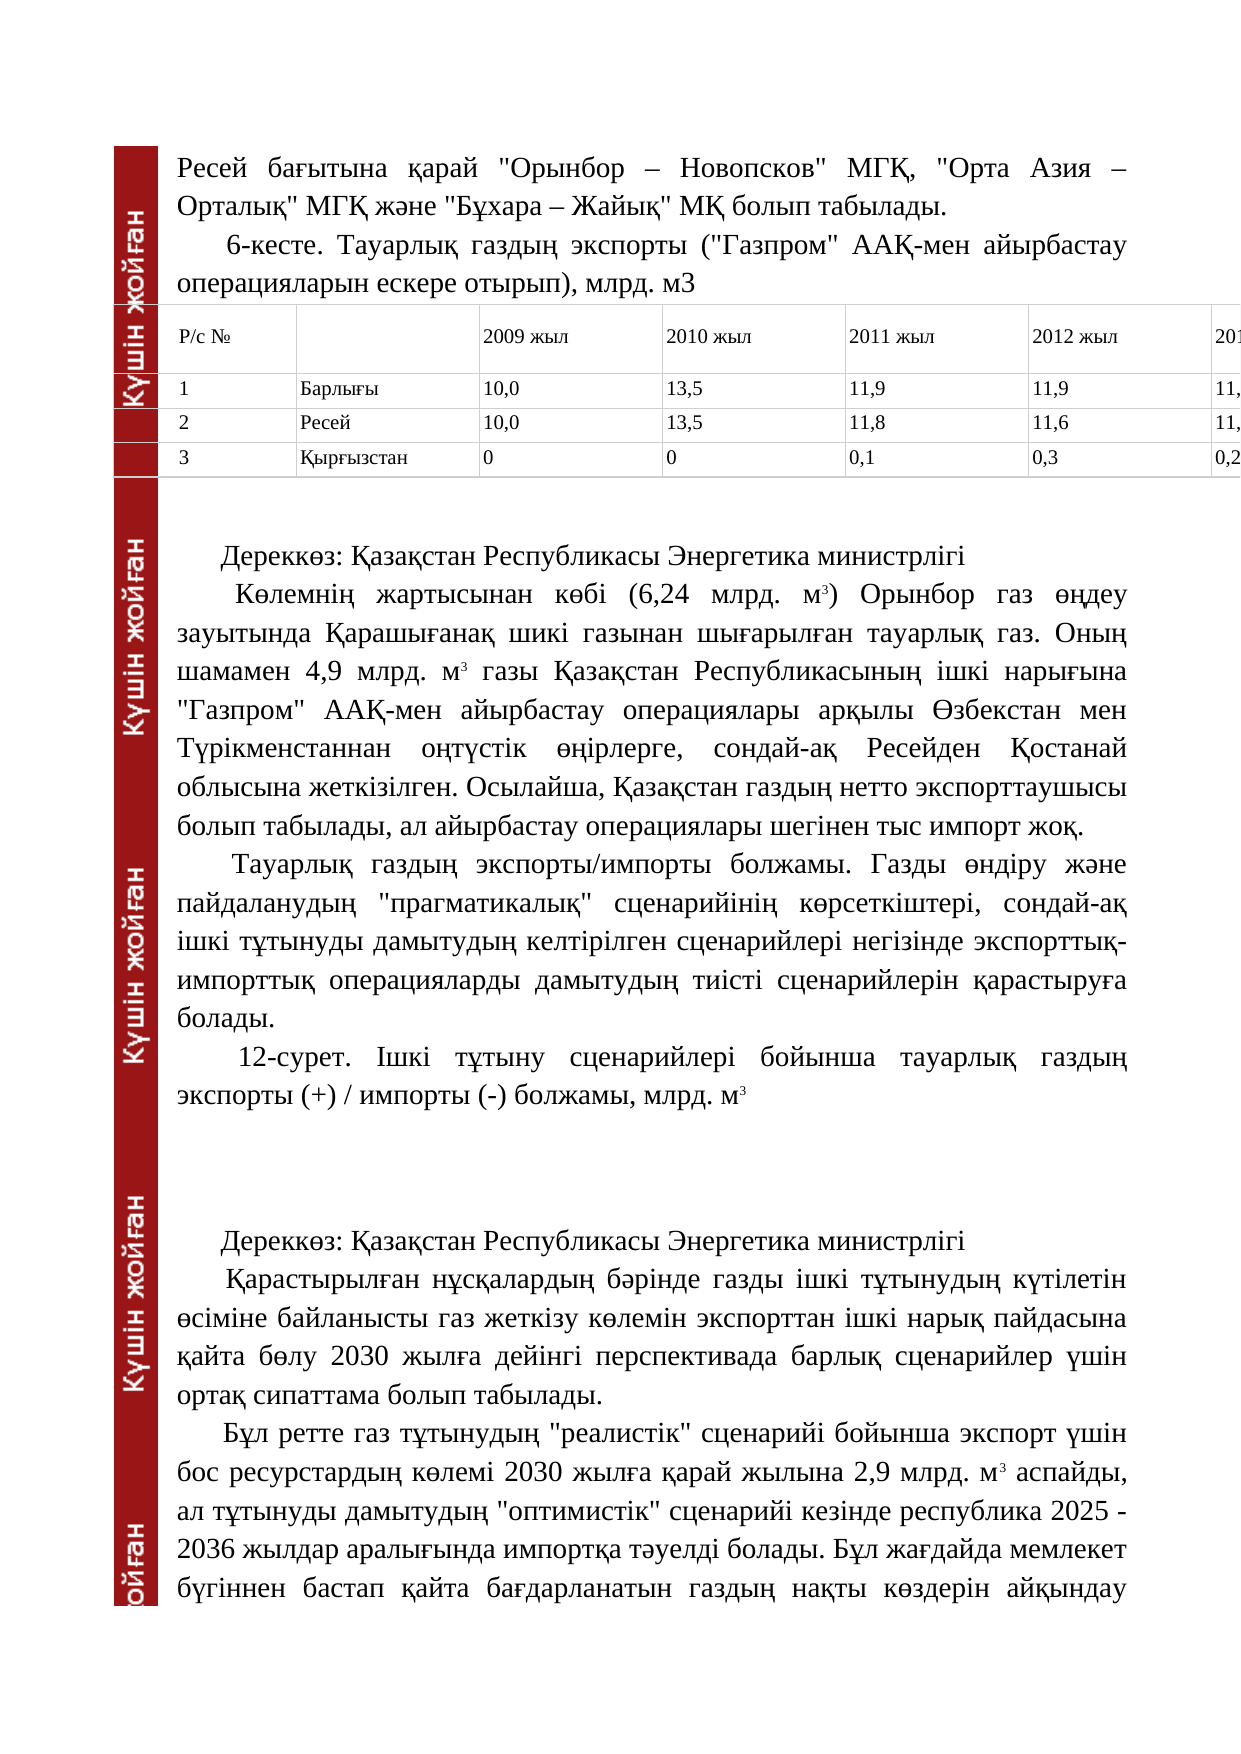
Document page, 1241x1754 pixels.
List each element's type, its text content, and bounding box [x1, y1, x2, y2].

table_cell 11,9 [846, 374, 1028, 407]
text Көлемнің жартысынан көбі (6,24 млрд. м3) Орынбор газ өңдеу зауытында Қарашығанақ шикі газынан шығарылған тауарлық газ. Оның шамамен 4,9 млрд. м3 газы Қазақстан Республикасының ішкі нарығына "Газпром" ААҚ-мен айырбастау операциялары арқылы Өзбекстан мен Түрікменстаннан оңтүстік өңірлерге, сондай-ақ Ресейден Қостанай облысына жеткізілген. Осылайша, Қазақстан газдың нетто экспорттаушысы болып табылады, ал айырбастау операциялары шегінен тыс импорт жоқ. [112, 576, 1128, 841]
table_cell 0,3 [1029, 443, 1211, 476]
picture [114, 841, 158, 846]
picture [114, 146, 158, 150]
table_header 2012 жыл [1029, 305, 1211, 373]
table_cell 2 [114, 409, 296, 442]
table_cell 1 [114, 374, 296, 407]
picture [114, 571, 158, 576]
text Дереккөз: Қазақстан Республикасы Энергетика министрлігі [112, 1223, 1128, 1256]
table_cell 10,0 [480, 409, 662, 442]
table_cell 11,9 [1029, 374, 1211, 407]
table_header Р/с № [114, 305, 296, 373]
table_cell 10,0 [480, 374, 662, 407]
picture [114, 1034, 158, 1039]
picture [114, 478, 158, 538]
table_cell 11,8 [846, 409, 1028, 442]
table_cell 0 [480, 443, 662, 476]
picture [114, 1256, 158, 1261]
table_header 2010 жыл [663, 305, 845, 373]
text 6-кесте. Тауарлық газдың экспорты ("Газпром" ААҚ-мен айырбастау операцияларын ескере отырып), млрд. м3 [112, 227, 1128, 299]
table_header 2011 жыл [846, 305, 1028, 373]
text 12-сурет. Ішкі тұтыну сценарийлері бойынша тауарлық газдың экспорты (+) / импорты (-) болжамы, млрд. м3 [112, 1039, 1128, 1111]
picture [114, 1411, 158, 1416]
table_cell 13,5 [663, 409, 845, 442]
text Қарастырылған нұсқалардың бәрінде газды ішкі тұтынудың күтілетін өсіміне байланысты газ жеткізу көлемін экспорттан ішкі нарық пайдасына қайта бөлу 2030 жылға дейінгі перспективада барлық сценарийлер үшін ортақ сипаттама болып табылады. [112, 1261, 1128, 1411]
picture [114, 1111, 158, 1223]
picture [114, 222, 158, 227]
text Тауарлық газдың экспорты/импорты болжамы. Газды өндіру және пайдаланудың "прагматикалық" сценарийінің көрсеткіштері, сондай-ақ ішкі тұтынуды дамытудың келтірілген сценарийлері негізінде экспорттық-импорттық операцияларды дамытудың тиісті сценарийлерін қарастыруға болады. [112, 846, 1128, 1034]
table_cell 11,9 [1212, 374, 1240, 407]
table_cell Ресей [297, 409, 479, 442]
picture [114, 299, 158, 304]
table_cell 0 [663, 443, 845, 476]
table_header 2013 жыл [1212, 305, 1240, 373]
table_cell 3 [114, 443, 296, 476]
table_cell 11,6 [1029, 409, 1211, 442]
table_cell 11,7 [1212, 409, 1240, 442]
table_cell Барлығы [297, 374, 479, 407]
text Дереккөз: Қазақстан Республикасы Энергетика министрлігі [112, 538, 1128, 571]
table_header [297, 305, 479, 373]
table_cell 0,2 [1212, 443, 1240, 476]
table_header 2009 жыл [480, 305, 662, 373]
table_cell Қырғызстан [297, 443, 479, 476]
table_cell 0,1 [846, 443, 1028, 476]
table_cell 13,5 [663, 374, 845, 407]
